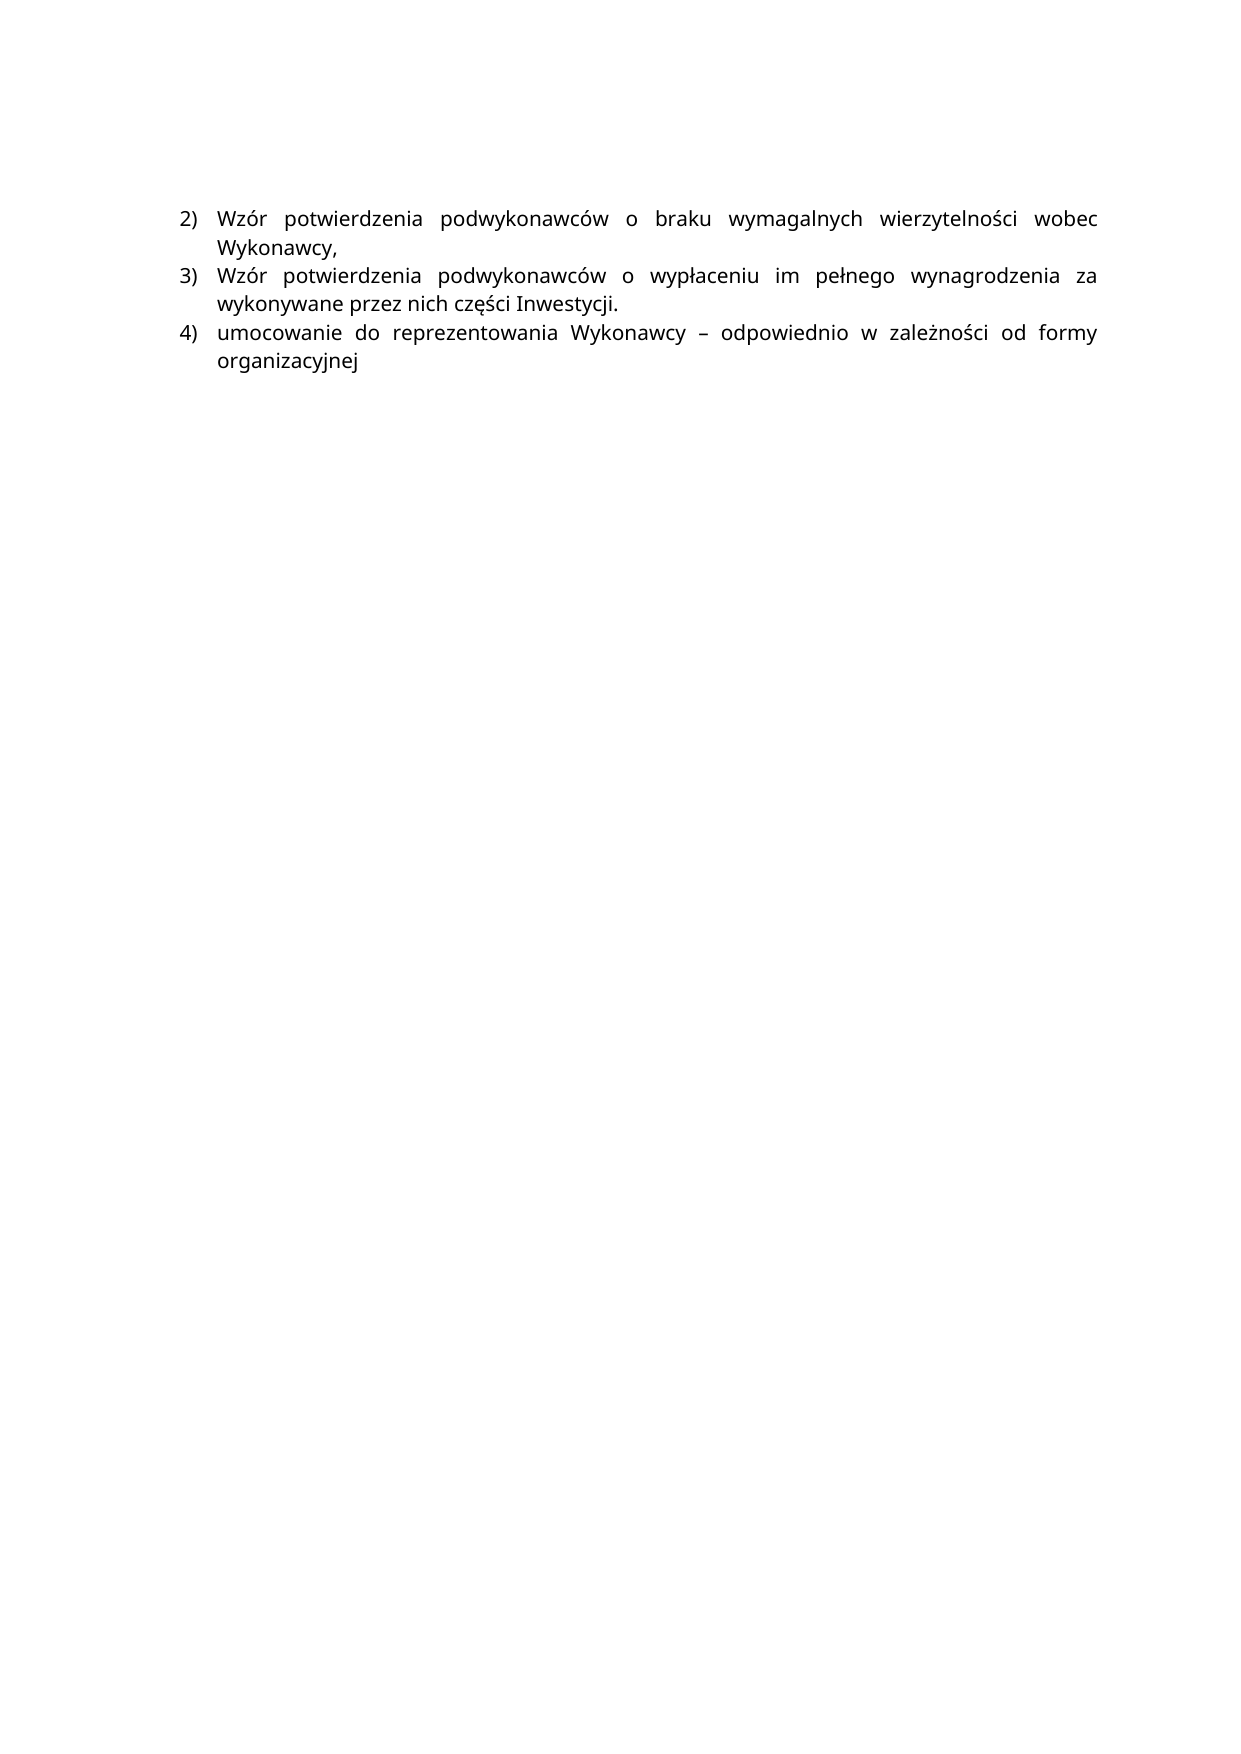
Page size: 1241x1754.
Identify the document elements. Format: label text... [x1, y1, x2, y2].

list Wzór potwierdzenia podwykonawców o wypłaceniu im pełnego wynagrodzenia za wykonywane przez nich części Inwestycji. [179, 261, 1098, 318]
list umocowanie do reprezentowania Wykonawcy – odpowiednio w zależności od formy organizacyjnej [179, 318, 1098, 375]
list Wzór potwierdzenia podwykonawców o braku wymagalnych wierzytelności wobec Wykonawcy, [179, 204, 1098, 261]
